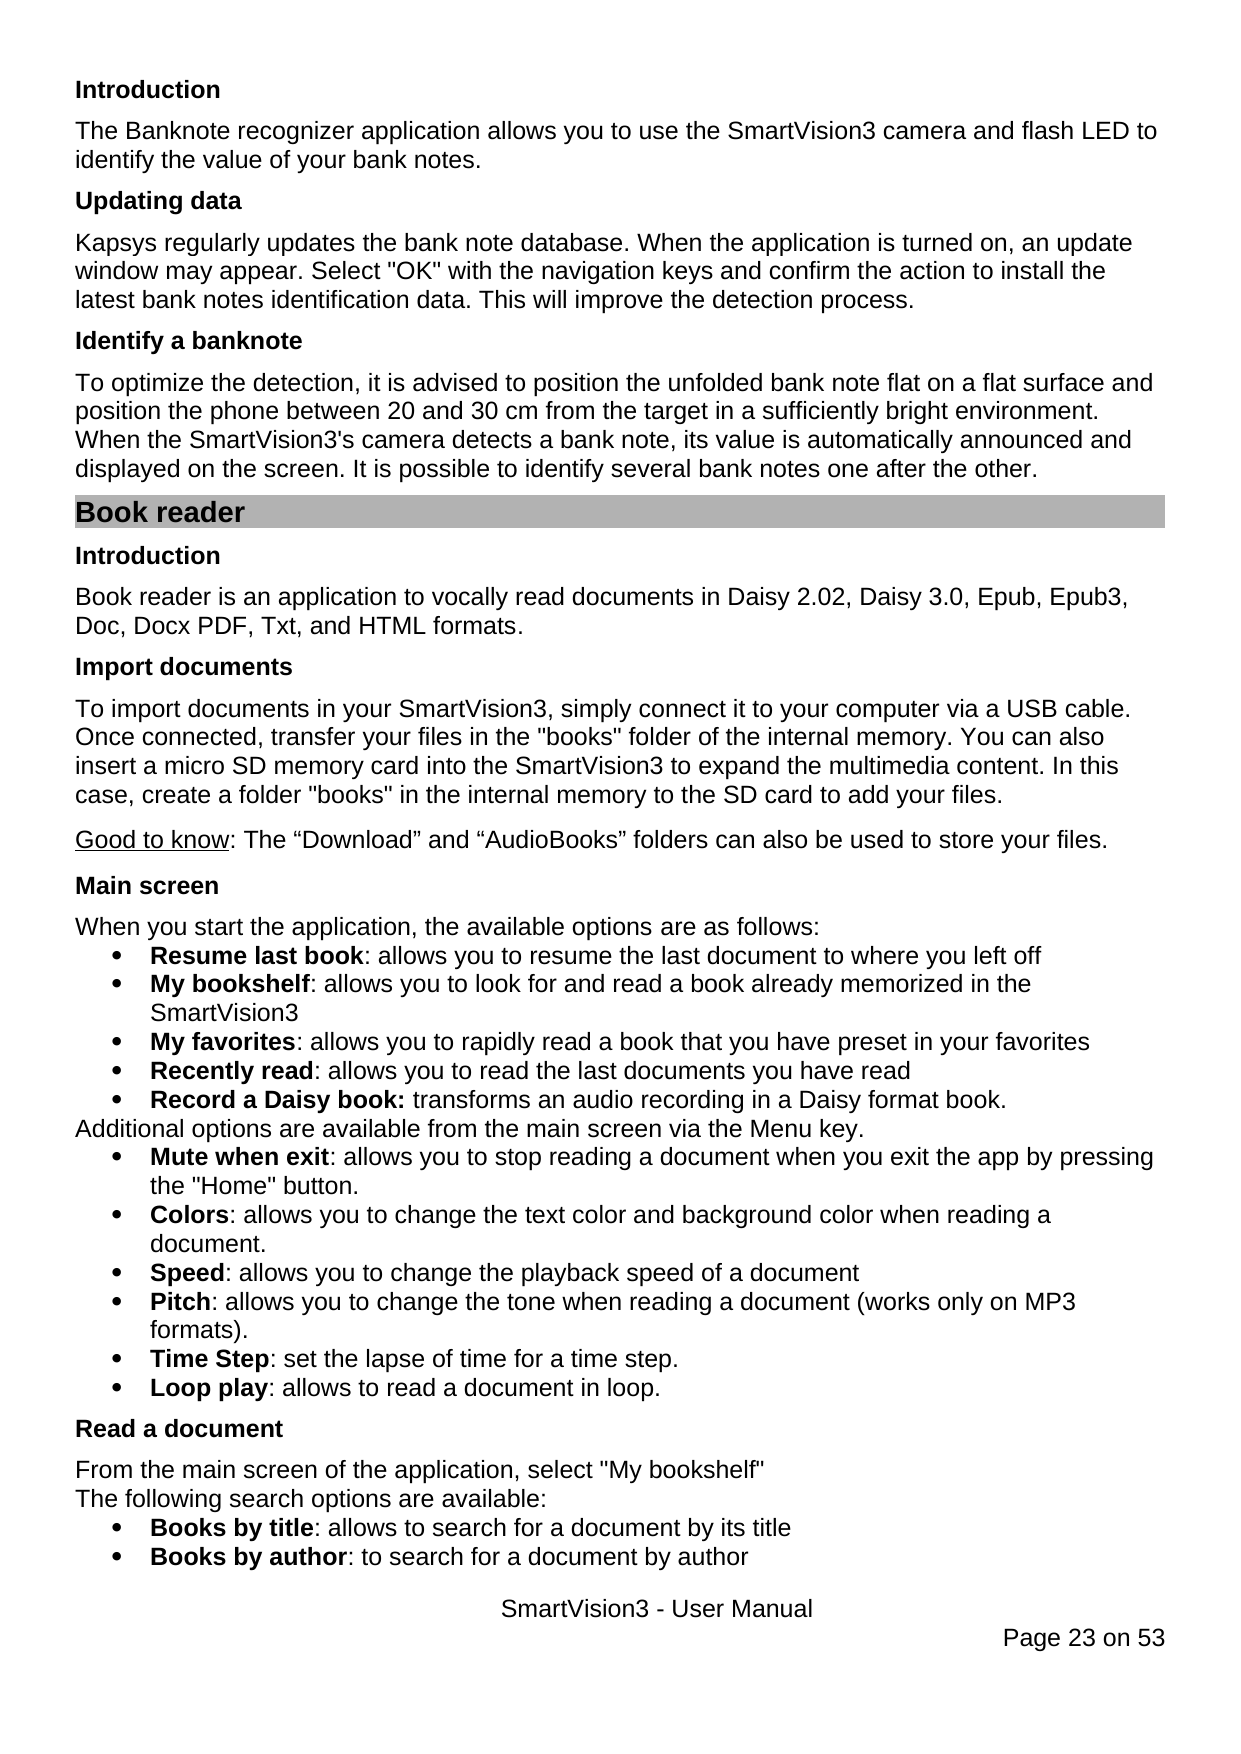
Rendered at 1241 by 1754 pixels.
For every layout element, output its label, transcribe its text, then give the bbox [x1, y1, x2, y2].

subtitle Main screen [75, 871, 1165, 899]
text From the main screen of the application, select "My bookshelf" The following search options are available: [75, 1456, 1165, 1513]
list Recently read: allows you to read the last documents you have read [112, 1056, 1165, 1085]
subtitle Introduction [75, 541, 1165, 570]
list Resume last book: allows you to resume the last document to where you left off [112, 941, 1165, 969]
list Time Step: set the lapse of time for a time step. [112, 1344, 1165, 1373]
list Loop play: allows to read a document in loop. [112, 1373, 1165, 1402]
subtitle Import documents [75, 652, 1165, 681]
text Kapsys regularly updates the bank note database. When the application is turned on, an update window may appear. Select "OK" with the navigation keys and confirm the action to install the latest bank notes identification data. This will improve the detection process. [75, 227, 1165, 314]
list Pitch: allows you to change the tone when reading a document (works only on MP3 formats). [112, 1286, 1165, 1344]
list Record a Daisy book: transforms an audio recording in a Daisy format book. [112, 1085, 1165, 1114]
list Books by title: allows to search for a document by its title [112, 1513, 1165, 1542]
text Additional options are available from the main screen via the Menu key. [75, 1114, 1165, 1142]
subtitle Introduction [75, 75, 1165, 104]
text When the SmartVision3's camera detects a bank note, its value is automatically announced and displayed on the screen. It is possible to identify several bank notes one after the other. [75, 425, 1165, 482]
text Good to know: The “Download” and “AudioBooks” folders can also be used to store your files. [75, 825, 1165, 854]
text The Banknote recognizer application allows you to use the SmartVision3 camera and flash LED to identify the value of your bank notes. [75, 116, 1165, 174]
list Speed: allows you to change the playback speed of a document [112, 1258, 1165, 1286]
list My favorites: allows you to rapidly read a book that you have preset in your favorites [112, 1027, 1165, 1056]
subtitle Identify a banknote [75, 326, 1165, 355]
list Mute when exit: allows you to stop reading a document when you exit the app by pressing the "Home" button. [112, 1142, 1165, 1200]
list Colors: allows you to change the text color and background color when reading a document. [112, 1200, 1165, 1258]
text Book reader is an application to vocally read documents in Daisy 2.02, Daisy 3.0, Epub, Epub3, Doc, Docx PDF, Txt, and HTML formats. [75, 582, 1165, 640]
subtitle Read a document [75, 1414, 1165, 1443]
text To import documents in your SmartVision3, simply connect it to your computer via a USB cable. Once connected, transfer your files in the "books" folder of the internal memory. You can also insert a micro SD memory card into the SmartVision3 to expand the multimedia content. In this case, create a folder "books" in the internal memory to the SD card to add your files. [75, 693, 1165, 808]
text When you start the application, the available options are as follows: [75, 912, 1165, 941]
subtitle Book reader [75, 495, 1165, 528]
list My bookshelf: allows you to look for and read a book already memorized in the SmartVision3 [112, 969, 1165, 1027]
subtitle Updating data [75, 186, 1165, 215]
list Books by author: to search for a document by author [112, 1542, 1165, 1571]
text To optimize the detection, it is advised to position the unfolded bank note flat on a flat surface and position the phone between 20 and 30 cm from the target in a sufficiently bright environment. [75, 367, 1165, 425]
